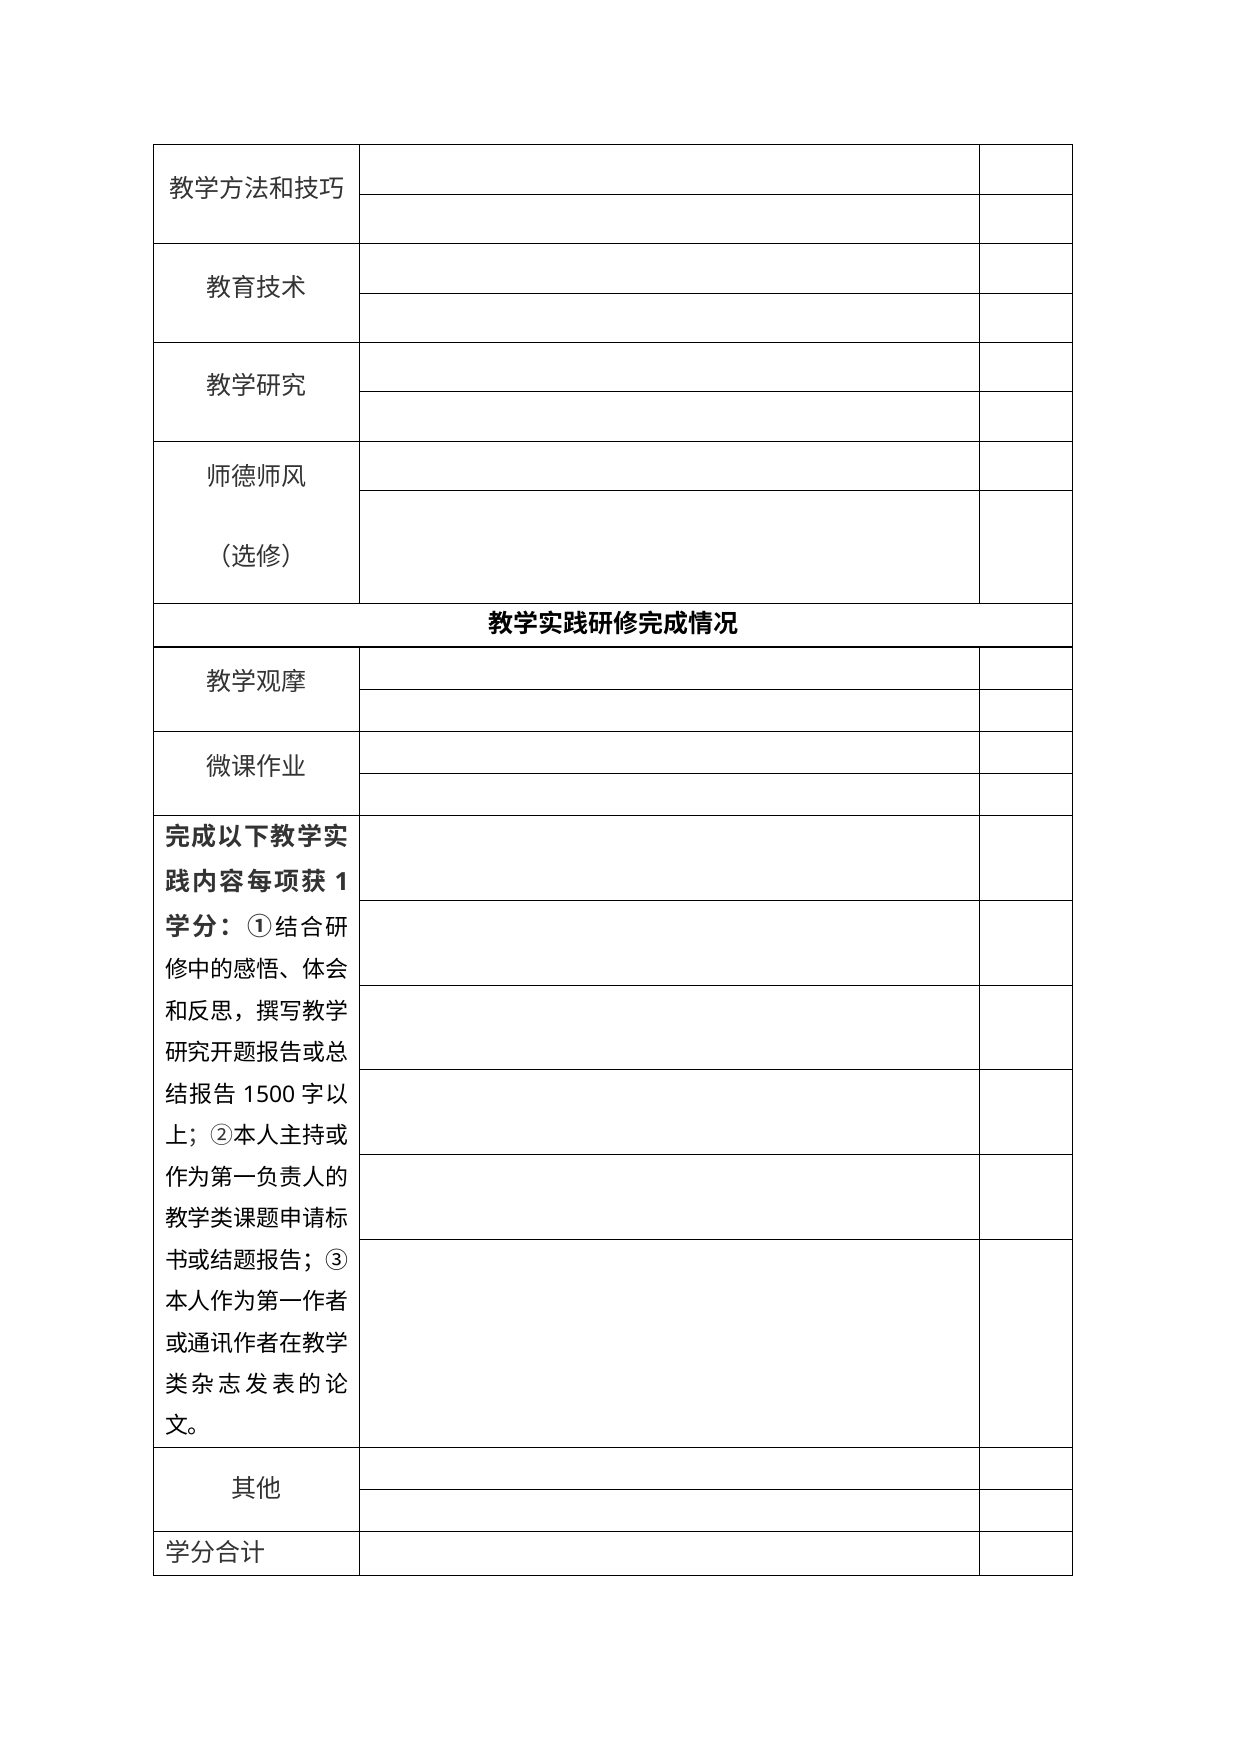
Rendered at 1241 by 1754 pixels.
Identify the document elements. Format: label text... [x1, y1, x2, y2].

table_cell [980, 1155, 1072, 1238]
table_cell [980, 294, 1072, 342]
table_cell 微课作业 [154, 732, 359, 815]
table_cell [980, 195, 1072, 243]
table_cell [360, 244, 979, 292]
table_cell [360, 1240, 979, 1447]
table_cell 教育技术 [154, 244, 359, 342]
table_cell [360, 986, 979, 1069]
table_cell 教学观摩 [154, 648, 359, 731]
table_cell [980, 244, 1072, 292]
table_cell [980, 145, 1072, 194]
table_cell [360, 732, 979, 773]
table_cell [980, 343, 1072, 391]
table_cell 其他 [154, 1448, 359, 1531]
table_cell [360, 1070, 979, 1154]
table_cell [360, 1155, 979, 1238]
table_cell [360, 392, 979, 441]
table_cell [980, 1070, 1072, 1154]
table_cell [360, 491, 979, 603]
table_cell [360, 195, 979, 243]
table_cell [980, 442, 1072, 490]
table_cell [360, 442, 979, 490]
table_cell [980, 986, 1072, 1069]
table_cell [980, 1490, 1072, 1531]
table_cell [980, 816, 1072, 900]
table_cell [980, 491, 1072, 603]
table_cell [980, 1448, 1072, 1489]
table_cell [980, 732, 1072, 773]
table_cell 学分合计 [154, 1532, 359, 1575]
table_cell [360, 1448, 979, 1489]
table_cell [980, 1532, 1072, 1575]
table_cell [360, 294, 979, 342]
table_cell 教学实践研修完成情况 [154, 604, 1072, 646]
table_cell [360, 901, 979, 984]
table_cell [360, 1532, 979, 1575]
table_cell [980, 774, 1072, 815]
table_cell [360, 343, 979, 391]
table_cell [980, 648, 1072, 688]
table_cell [980, 690, 1072, 731]
table_cell [360, 816, 979, 900]
table_cell [360, 774, 979, 815]
table_cell [360, 648, 979, 688]
table_cell 完成以下教学实践内容每项获1学分：①结合研修中的感悟、体会和反思，撰写教学研究开题报告或总结报告1500字以上；②本人主持或作为第一负责人的教学类课题申请标书或结题报告；③本人作为第一作者或通讯作者在教学类杂志发表的论文。 [154, 816, 359, 1447]
table_cell [360, 690, 979, 731]
table_cell 教学研究 [154, 343, 359, 441]
table_cell [980, 1240, 1072, 1447]
table_cell [980, 901, 1072, 984]
table_cell [360, 145, 979, 194]
table_cell [360, 1490, 979, 1531]
table_cell 师德师风 （选修） [154, 442, 359, 603]
table_cell 教学方法和技巧 [154, 145, 359, 243]
table_cell [980, 392, 1072, 441]
